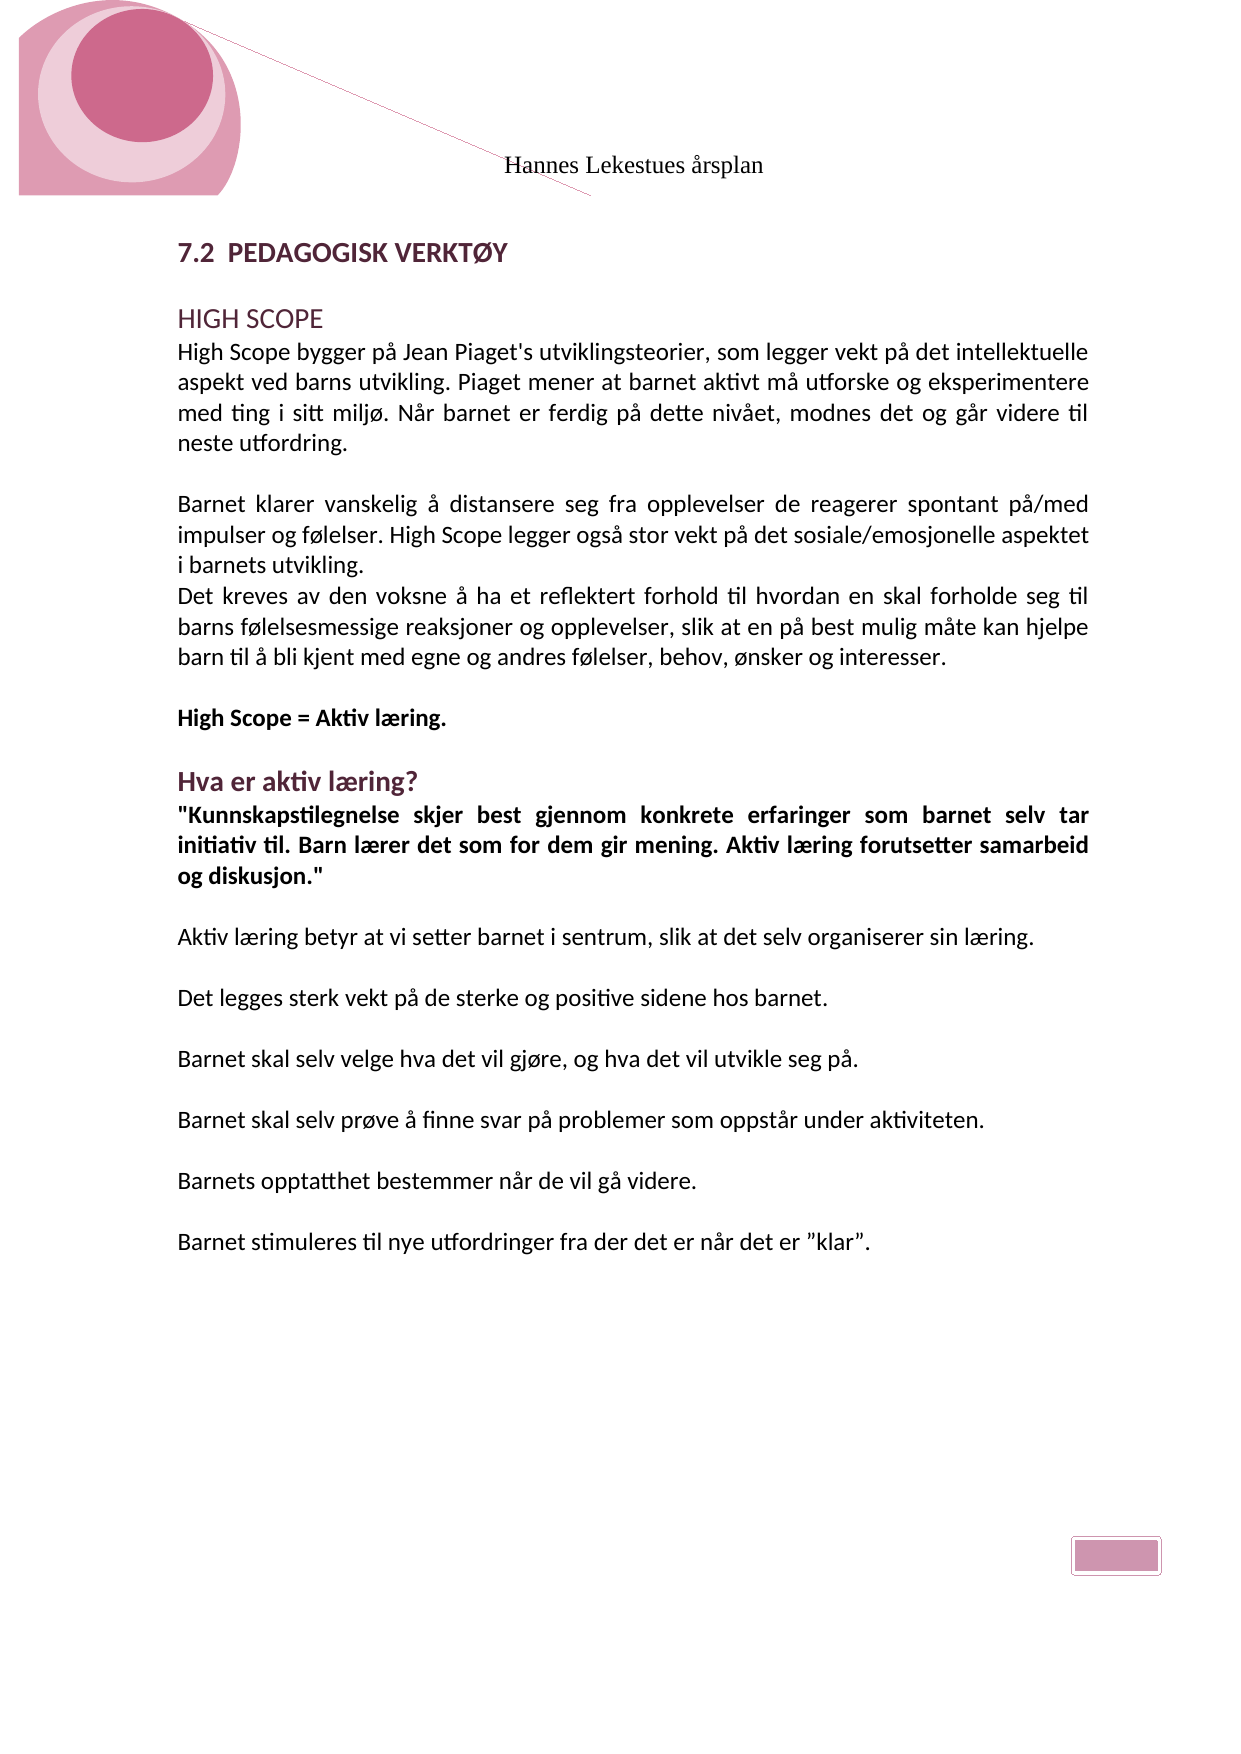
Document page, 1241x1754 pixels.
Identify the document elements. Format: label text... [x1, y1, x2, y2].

text High Scope = Aktiv læring. [177, 702, 1090, 733]
text Barnet skal selv velge hva det vil gjøre, og hva det vil utvikle seg på. [177, 1043, 1090, 1074]
subtitle HIGH SCOPE [177, 300, 1090, 336]
text Aktiv læring betyr at vi setter barnet i sentrum, slik at det selv organiserer sin læring. [177, 921, 1090, 952]
text Det legges sterk vekt på de sterke og positive sidene hos barnet. [177, 982, 1090, 1013]
text Barnet stimuleres til nye utfordringer fra der det er når det er ”klar”. [177, 1226, 1090, 1257]
text "Kunnskapstilegnelse skjer best gjennom konkrete erfaringer som barnet selv tar initiativ til. Barn lærer det som for dem gir mening. Aktiv læring forutsetter samarbeid og diskusjon." [177, 799, 1090, 891]
subtitle 7.2 PEDAGOGISK VERKTØY [177, 234, 1090, 270]
text Barnets opptatthet bestemmer når de vil gå videre. [177, 1165, 1090, 1196]
text Det kreves av den voksne å ha et reflektert forhold til hvordan en skal forholde seg til barns følelsesmessige reaksjoner og opplevelser, slik at en på best mulig måte kan hjelpe barn til å bli kjent med egne og andres følelser, behov, ønsker og interesser. [177, 580, 1090, 672]
text High Scope bygger på Jean Piaget's utviklingsteorier, som legger vekt på det intellektuelle aspekt ved barns utvikling. Piaget mener at barnet aktivt må utforske og eksperimentere med ting i sitt miljø. Når barnet er ferdig på dette nivået, modnes det og går videre til neste utfordring. [177, 336, 1090, 458]
subtitle Hva er aktiv læring? [177, 763, 1090, 799]
text Barnet klarer vanskelig å distansere seg fra opplevelser de reagerer spontant på/med impulser og følelser. High Scope legger også stor vekt på det sosiale/emosjonelle aspektet i barnets utvikling. [177, 489, 1090, 580]
text Barnet skal selv prøve å finne svar på problemer som oppstår under aktiviteten. [177, 1104, 1090, 1135]
